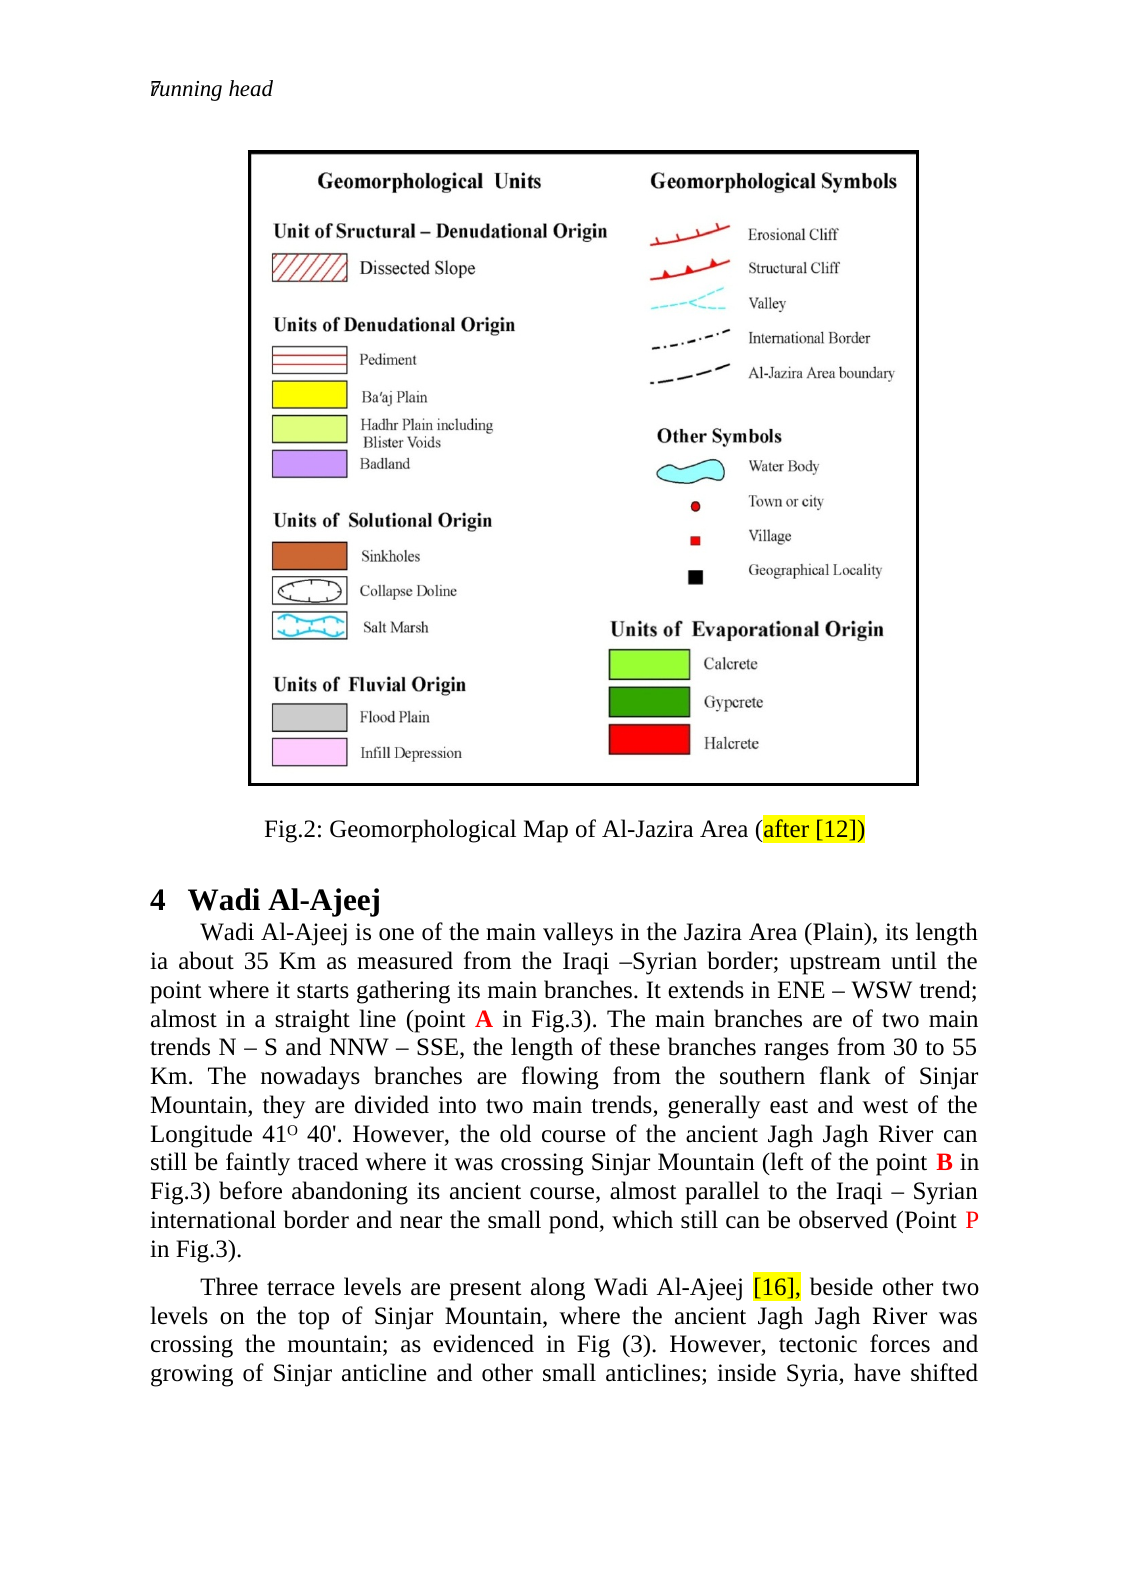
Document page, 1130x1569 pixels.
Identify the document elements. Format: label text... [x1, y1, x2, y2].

picture [251, 153, 916, 783]
text Wadi Al-Ajeej is one of the main valleys in the Jazira Area (Plain), its length ia about 35 Km as measured from the Iraqi –Syrian border; upstream until the point where it starts gathering its main branches. It extends in ENE – WSW trend; almost in a straight line (point A in Fig.3). The main branches are of two main trends N – S and NNW – SSE, the length of these branches ranges from 30 to 55 Km. The nowadays branches are flowing from the southern flank of Sinjar Mountain, they are divided into two main trends, generally east and west of the Longitude 41ᴼ 40'. However, the old course of the ancient Jagh Jagh River can still be faintly traced where it was crossing Sinjar Mountain (left of the point B in Fig.3) before abandoning its ancient course, almost parallel to the Iraqi – Syrian international border and near the small pond, which still can be observed (Point P in Fig.3). [150, 917, 979, 1262]
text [150, 1272, 979, 1387]
text Fig.2: Geomorphological Map of Al-Jazira Area (after [12]) [150, 814, 979, 843]
list Wadi Al-Ajeej [150, 882, 979, 917]
